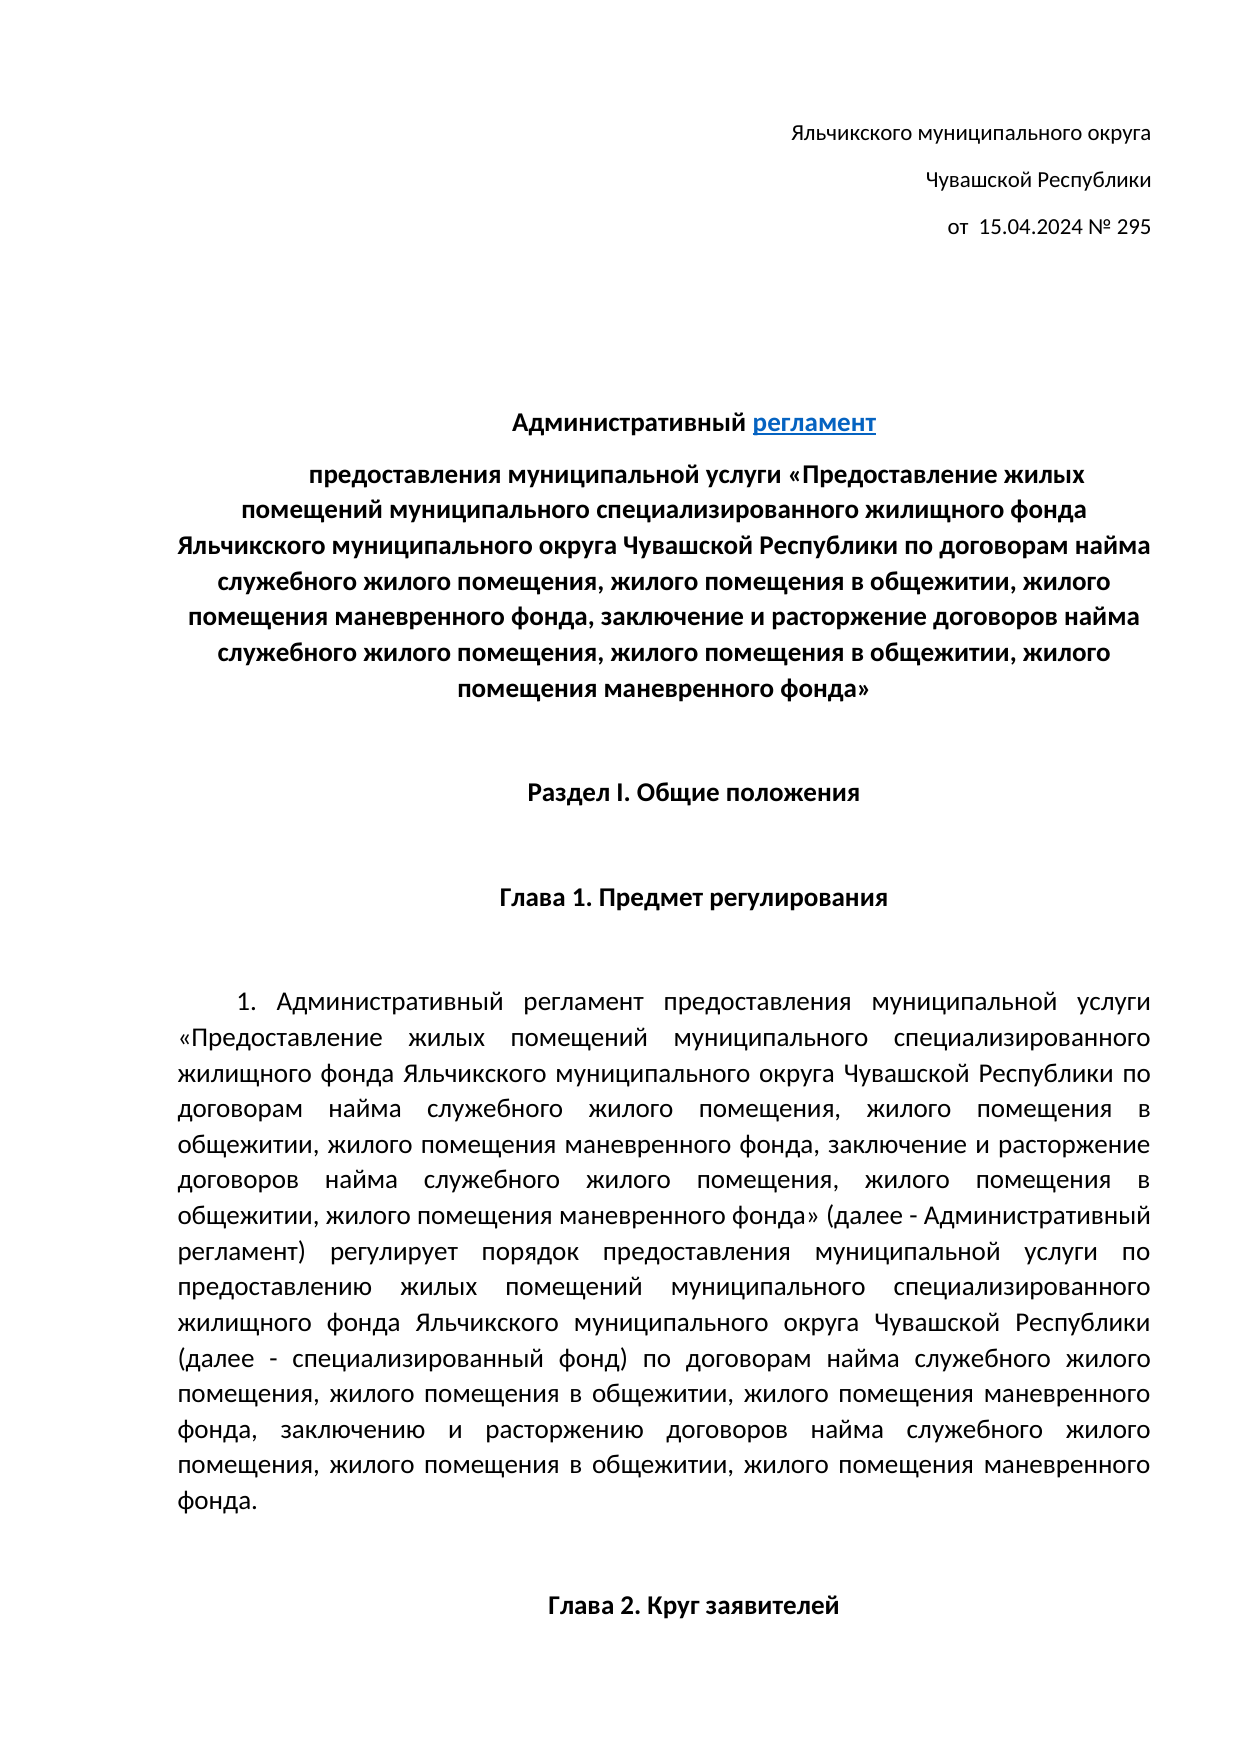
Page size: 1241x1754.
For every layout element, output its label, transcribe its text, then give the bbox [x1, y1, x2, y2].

text Чувашской Республики [177, 165, 1152, 193]
text 1. Административный регламент предоставления муниципальной услуги «Предоставление жилых помещений муниципального специализированного жилищного фонда Яльчикского муниципального округа Чувашской Республики по договорам найма служебного жилого помещения, жилого помещения в общежитии, жилого помещения маневренного фонда, заключение и расторжение договоров найма служебного жилого помещения, жилого помещения в общежитии, жилого помещения маневренного фонда» (далее - Административный регламент) регулирует порядок предоставления муниципальной услуги по предоставлению жилых помещений муниципального специализированного жилищного фонда Яльчикского муниципального округа Чувашской Республики (далее - специализированный фонд) по договорам найма служебного жилого помещения, жилого помещения в общежитии, жилого помещения маневренного фонда, заключению и расторжению договоров найма служебного жилого помещения, жилого помещения в общежитии, жилого помещения маневренного фонда. [177, 984, 1152, 1516]
text Раздел I. Общие положения [177, 775, 1152, 808]
text Глава 1. Предмет регулирования [177, 880, 1152, 913]
text Яльчикского муниципального округа [177, 118, 1152, 146]
text предоставления муниципальной услуги «Предоставление жилых помещений муниципального специализированного жилищного фонда Яльчикского муниципального округа Чувашской Республики по договорам найма служебного жилого помещения, жилого помещения в общежитии, жилого помещения маневренного фонда, заключение и расторжение договоров найма служебного жилого помещения, жилого помещения в общежитии, жилого помещения маневренного фонда» [177, 457, 1152, 704]
text Административный регламент [177, 405, 1152, 438]
text от 15.04.2024 № 295 [177, 212, 1152, 240]
text Глава 2. Круг заявителей [177, 1588, 1152, 1621]
